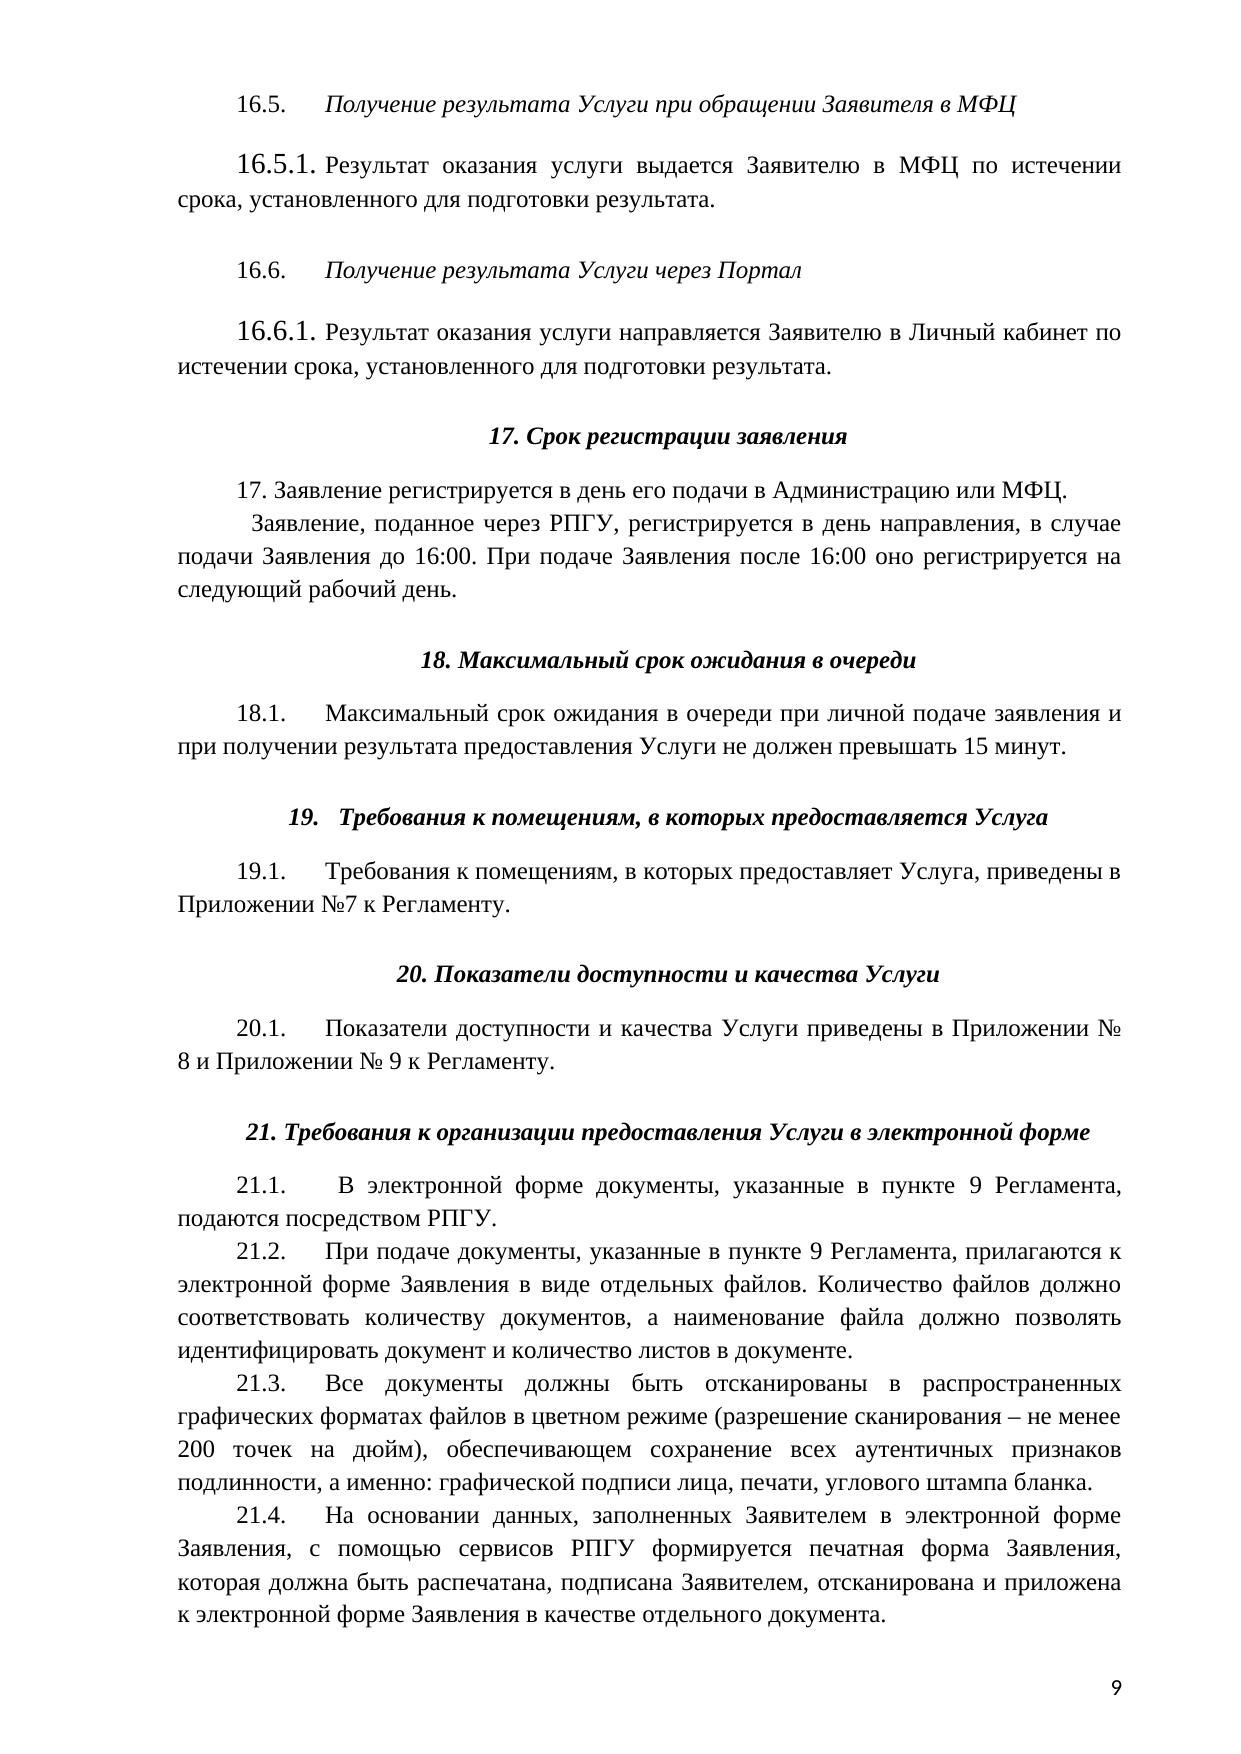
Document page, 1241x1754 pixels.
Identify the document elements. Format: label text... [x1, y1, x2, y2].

text Все документы должны быть отсканированы в распространенных графических форматах файлов в цветном режиме (разрешение сканирования – не менее 200 точек на дюйм), обеспечивающем сохранение всех аутентичных признаков подлинности, а именно: графической подписи лица, печати, углового штампа бланка. [177, 1368, 1122, 1496]
text Результат оказания услуги направляется Заявителю в Личный кабинет по истечении срока, установленного для подготовки результата. [177, 313, 1122, 379]
text Максимальный срок ожидания в очереди [215, 645, 1122, 673]
text Заявление, поданное через РПГУ, регистрируется в день направления, в случае подачи Заявления до 16:00. При подаче Заявления после 16:00 оно регистрируется на следующий рабочий день. [177, 508, 1122, 603]
text Требования к помещениям, в которых предоставляет Услуга, приведены в Приложении №7 к Регламенту. [177, 856, 1122, 917]
text Показатели доступности и качества Услуги приведены в Приложении № 8 и Приложении № 9 к Регламенту. [177, 1013, 1122, 1075]
text Требования к помещениям, в которых предоставляется Услуга [215, 802, 1122, 831]
text При подаче документы, указанные в пункте 9 Регламента, прилагаются к электронной форме Заявления в виде отдельных файлов. Количество файлов должно соответствовать количеству документов, а наименование файла должно позволять идентифицировать документ и количество листов в документе. [177, 1236, 1122, 1364]
text Показатели доступности и качества Услуги [215, 959, 1122, 988]
text Результат оказания услуги выдается Заявителю в МФЦ по истечении срока, установленного для подготовки результата. [177, 147, 1122, 213]
text 17. Заявление регистрируется в день его подачи в Администрацию или МФЦ. [177, 475, 1122, 504]
text Максимальный срок ожидания в очереди при личной подаче заявления и при получении результата предоставления Услуги не должен превышать 15 минут. [177, 698, 1122, 760]
text На основании данных, заполненных Заявителем в электронной форме Заявления, с помощью сервисов РПГУ формируется печатная форма Заявления, которая должна быть распечатана, подписана Заявителем, отсканирована и приложена к электронной форме Заявления в качестве отдельного документа. [177, 1501, 1122, 1628]
text Получение результата Услуги при обращении Заявителя в МФЦ [177, 89, 1122, 117]
text Срок регистрации заявления [215, 421, 1122, 450]
text Требования к организации предоставления Услуги в электронной форме [215, 1117, 1122, 1145]
text Получение результата Услуги через Портал [177, 255, 1122, 284]
text В электронной форме документы, указанные в пункте 9 Регламента, подаются посредством РПГУ. [177, 1170, 1122, 1232]
